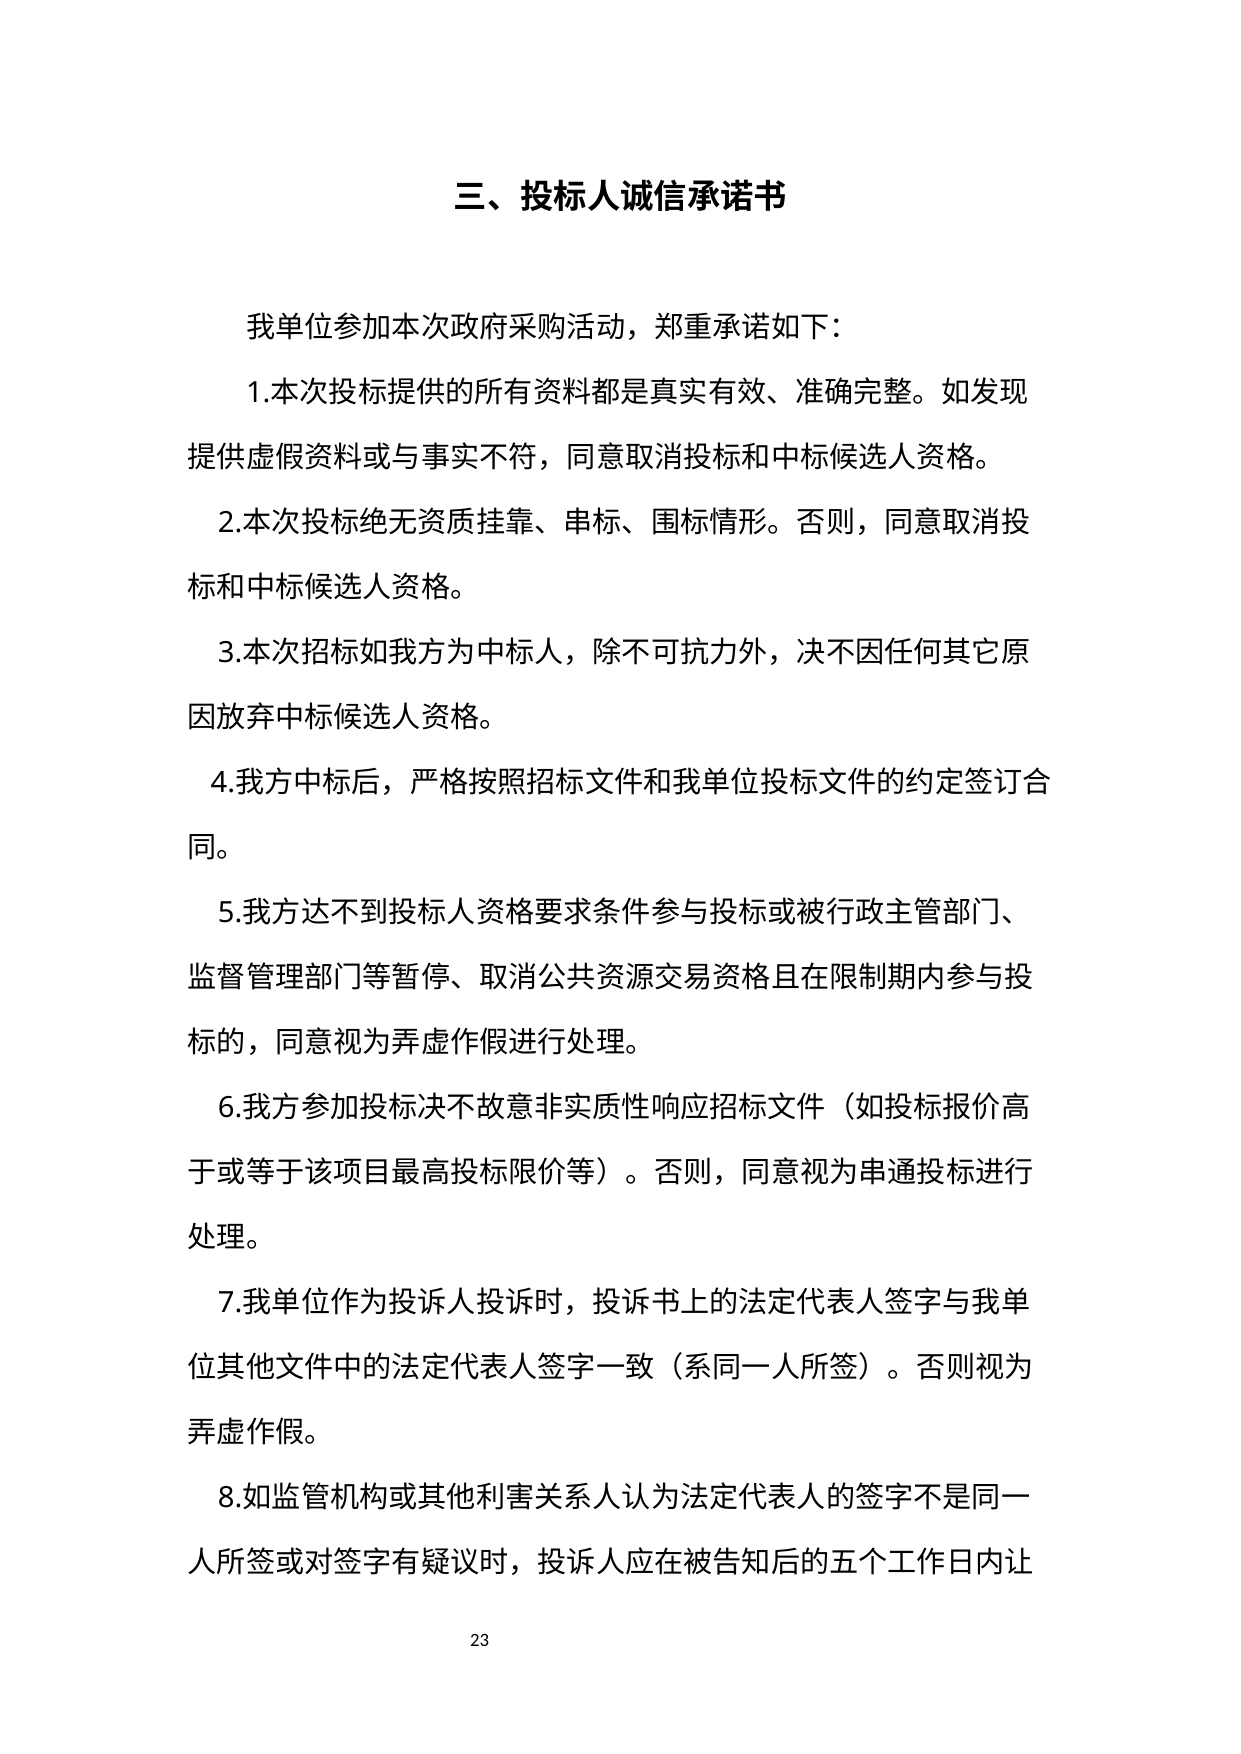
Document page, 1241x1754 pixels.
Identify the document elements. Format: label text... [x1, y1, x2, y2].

text 三、投标人诚信承诺书 [187, 162, 1053, 227]
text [187, 357, 1053, 1592]
text 我单位参加本次政府采购活动，郑重承诺如下： [187, 292, 1053, 357]
